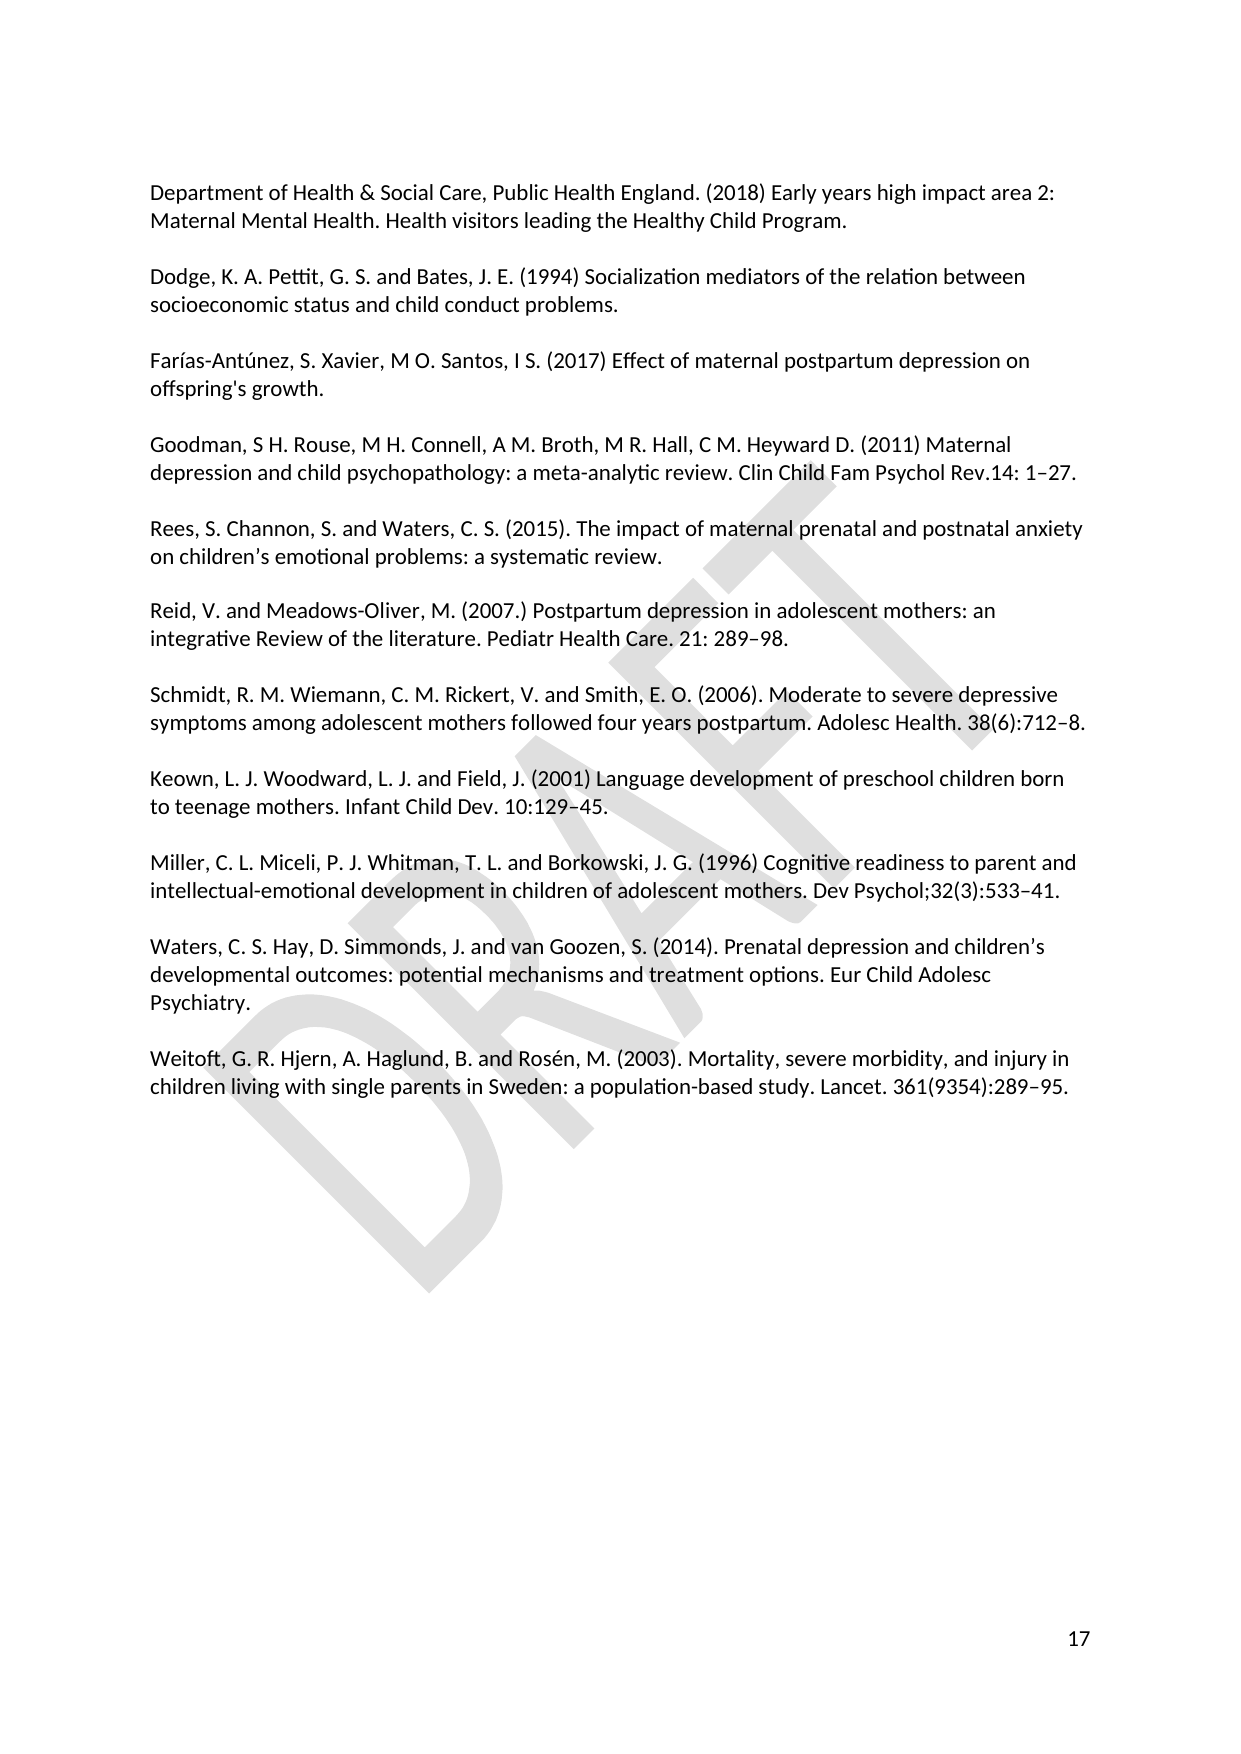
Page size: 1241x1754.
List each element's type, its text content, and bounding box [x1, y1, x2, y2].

text Miller, C. L. Miceli, P. J. Whitman, T. L. and Borkowski, J. G. (1996) Cognitive readiness to parent and intellectual-emotional development in children of adolescent mothers. Dev Psychol;32(3):533–41. [150, 848, 1090, 904]
text Reid, V. and Meadows-Oliver, M. (2007.) Postpartum depression in adolescent mothers: an integrative Review of the literature. Pediatr Health Care. 21: 289–98. [150, 596, 1090, 652]
text Goodman, S H. Rouse, M H. Connell, A M. Broth, M R. Hall, C M. Heyward D. (2011) Maternal depression and child psychopathology: a meta-analytic review. Clin Child Fam Psychol Rev.14: 1–27. [150, 430, 1090, 486]
text Department of Health & Social Care, Public Health England. (2018) Early years high impact area 2: Maternal Mental Health. Health visitors leading the Healthy Child Program. [150, 178, 1090, 234]
text Waters, C. S. Hay, D. Simmonds, J. and van Goozen, S. (2014). Prenatal depression and children’s developmental outcomes: potential mechanisms and treatment options. Eur Child Adolesc Psychiatry. [150, 932, 1090, 1016]
text Keown, L. J. Woodward, L. J. and Field, J. (2001) Language development of preschool children born to teenage mothers. Infant Child Dev. 10:129–45. [150, 764, 1090, 820]
text Farías-Antúnez, S. Xavier, M O. Santos, I S. (2017) Effect of maternal postpartum depression on offspring's growth. [150, 346, 1090, 402]
text Dodge, K. A. Pettit, G. S. and Bates, J. E. (1994) Socialization mediators of the relation between socioeconomic status and child conduct problems. [150, 262, 1090, 318]
text Weitoft, G. R. Hjern, A. Haglund, B. and Rosén, M. (2003). Mortality, severe morbidity, and injury in children living with single parents in Sweden: a population-based study. Lancet. 361(9354):289–95. [150, 1044, 1090, 1100]
text Rees, S. Channon, S. and Waters, C. S. (2015). The impact of maternal prenatal and postnatal anxiety on children’s emotional problems: a systematic review. [150, 514, 1090, 570]
text Schmidt, R. M. Wiemann, C. M. Rickert, V. and Smith, E. O. (2006). Moderate to severe depressive symptoms among adolescent mothers followed four years postpartum. Adolesc Health. 38(6):712–8. [150, 680, 1090, 736]
